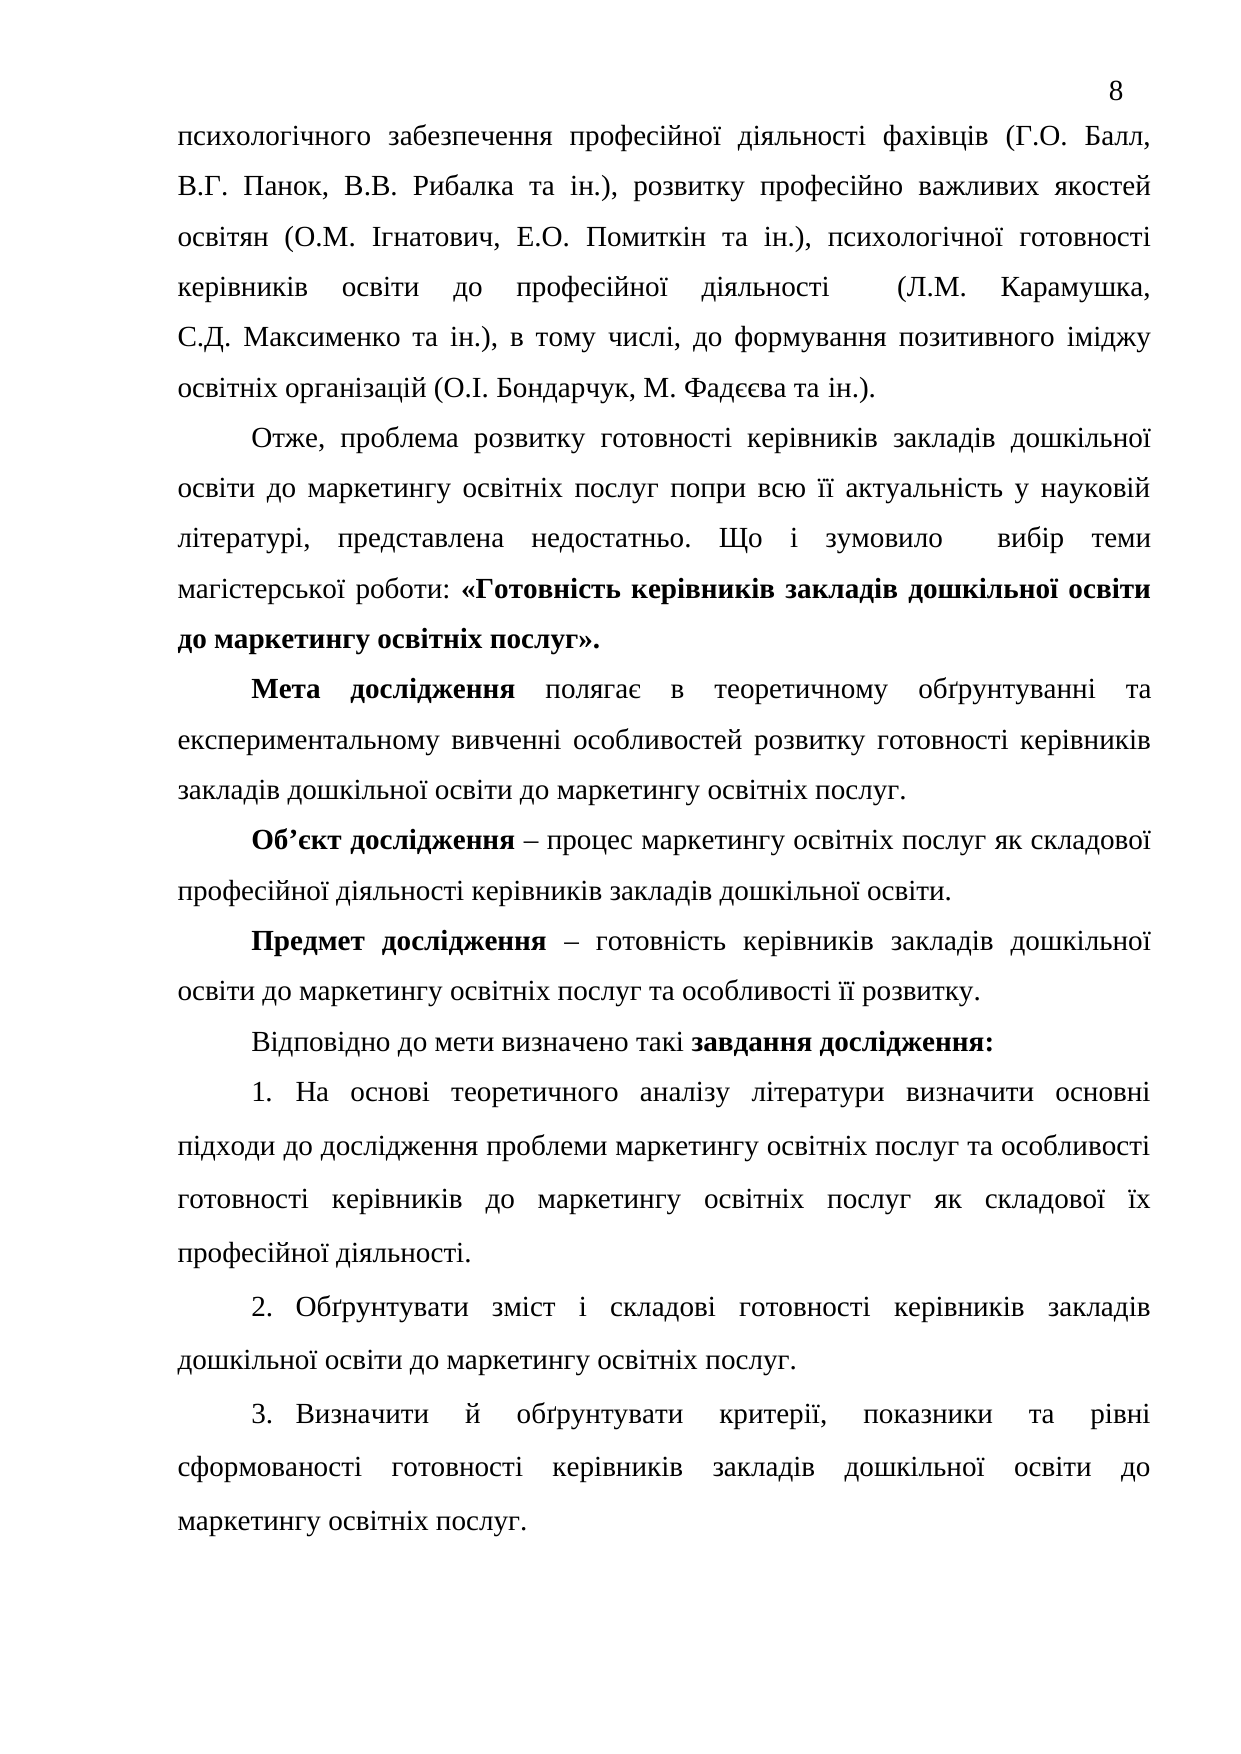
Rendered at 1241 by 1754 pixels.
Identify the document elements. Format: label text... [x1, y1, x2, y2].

list На основі теоретичного аналізу літератури визначити основні підходи до дослідження проблеми маркетингу освітніх послуг та особливості готовності керівників до маркетингу освітніх послуг як складової їх професійної діяльності. [177, 1074, 1151, 1268]
text Відповідно до мети визначено такі завдання дослідження: [177, 1024, 1152, 1057]
text Мета дослідження полягає в теоретичному обґрунтуванні та експериментальному вивченні особливостей розвитку готовності керівників закладів дошкільної освіти до маркетингу освітніх послуг. [177, 672, 1152, 806]
list Обґрунтувати зміст і складові готовності керівників закладів дошкільної освіти до маркетингу освітніх послуг. [177, 1289, 1151, 1376]
list Визначити й обґрунтувати критерії, показники та рівні сформованості готовності керівників закладів дошкільної освіти до маркетингу освітніх послуг. [177, 1396, 1151, 1537]
text Отже, проблема розвитку готовності керівників закладів дошкільної освіти до маркетингу освітніх послуг попри всю її актуальність у науковій літературі, представлена недостатньо. Що і зумовило вибір теми магістерської роботи: «Готовність керівників закладів дошкільної освіти до маркетингу освітніх послуг». [177, 420, 1152, 655]
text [177, 118, 1152, 403]
text Предмет дослідження – готовність керівників закладів дошкільної освіти до маркетингу освітніх послуг та особливості її розвитку. [177, 923, 1152, 1007]
text Об’єкт дослідження – процес маркетингу освітніх послуг як складової професійної діяльності керівників закладів дошкільної освіти. [177, 822, 1152, 906]
